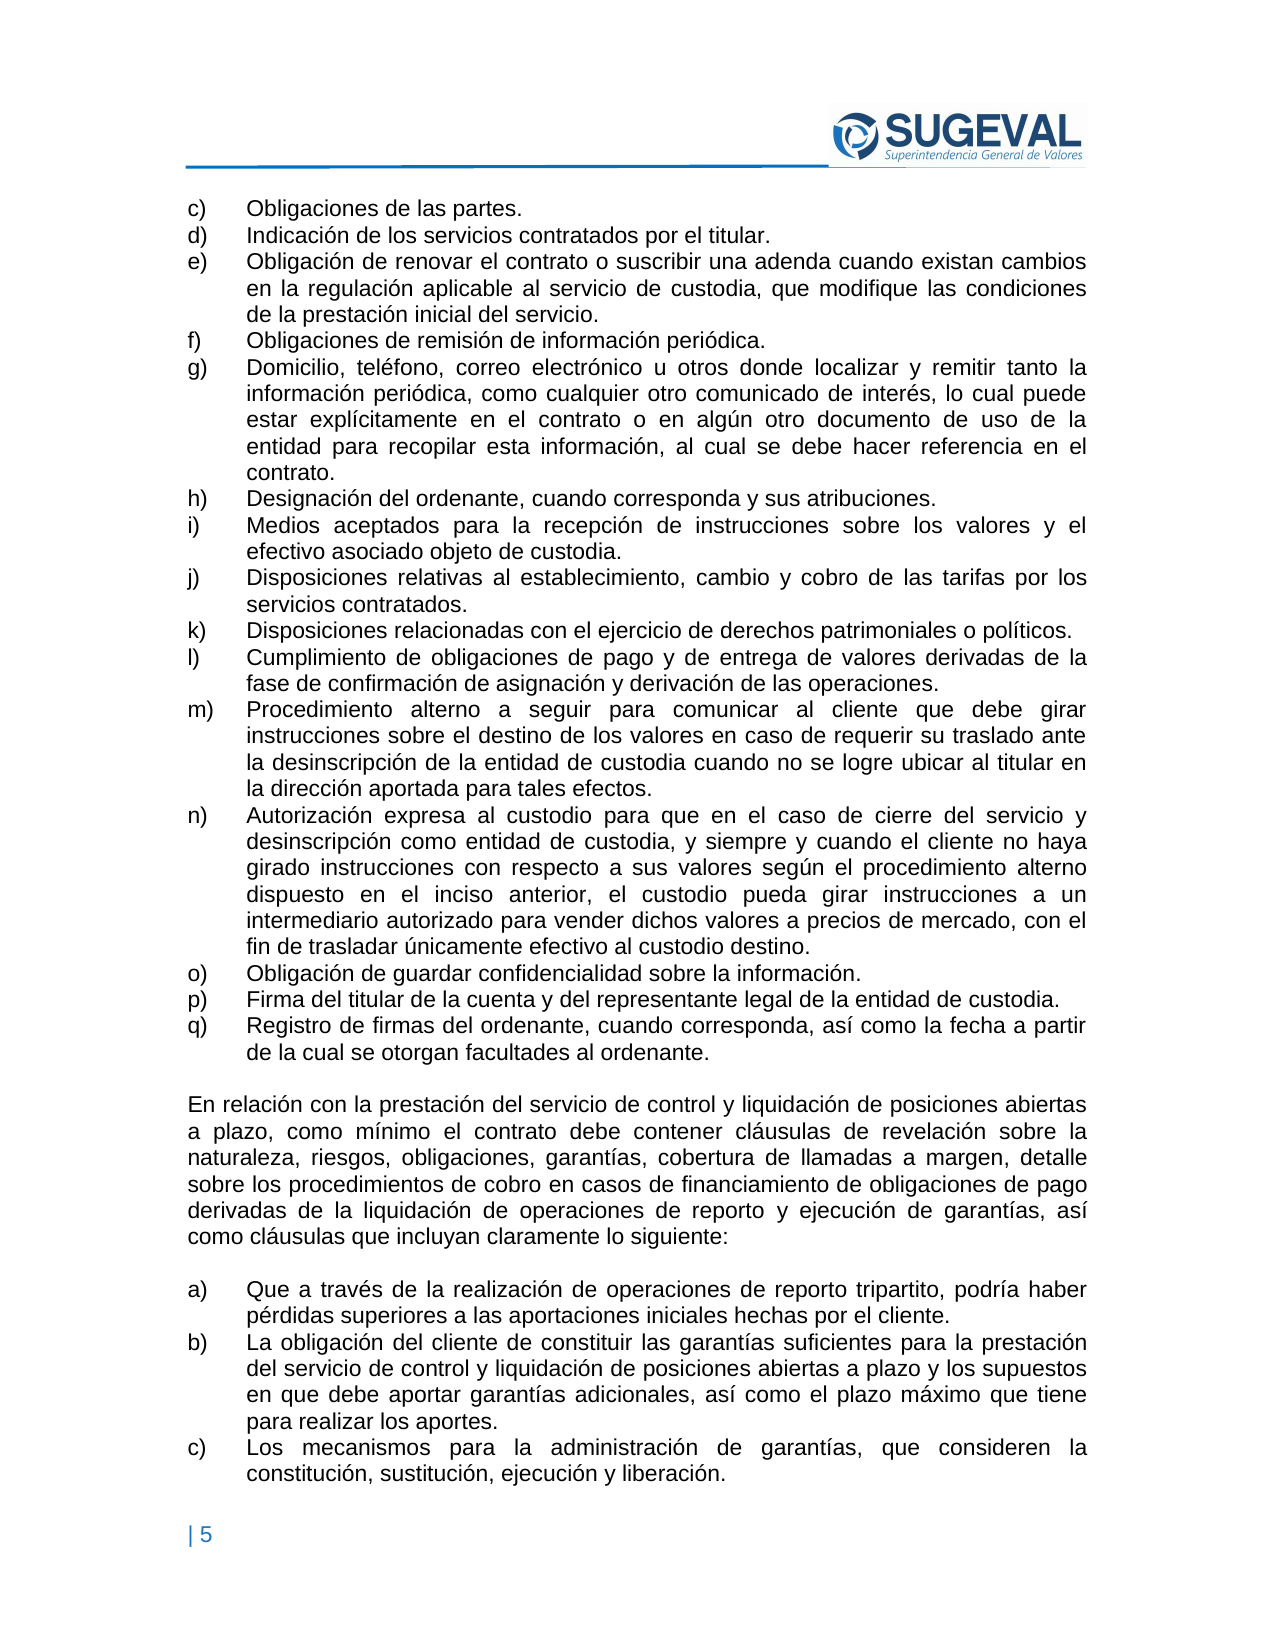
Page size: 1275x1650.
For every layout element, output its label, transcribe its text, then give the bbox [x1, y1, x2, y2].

list Obligación de renovar el contrato o suscribir una adenda cuando existan cambios en la regulación aplicable al servicio de custodia, que modifique las condiciones de la prestación inicial del servicio. [187, 248, 1088, 327]
list Procedimiento alterno a seguir para comunicar al cliente que debe girar instrucciones sobre el destino de los valores en caso de requerir su traslado ante la desinscripción de la entidad de custodia cuando no se logre ubicar al titular en la dirección aportada para tales efectos. [187, 696, 1088, 802]
list Disposiciones relacionadas con el ejercicio de derechos patrimoniales o políticos. [187, 617, 1088, 643]
list Indicación de los servicios contratados por el titular. [187, 222, 1088, 248]
picture [828, 102, 1088, 167]
list Que a través de la realización de operaciones de reporto tripartito, podría haber pérdidas superiores a las aportaciones iniciales hechas por el cliente. [187, 1276, 1088, 1329]
list Obligación de guardar confidencialidad sobre la información. [187, 960, 1088, 986]
list La obligación del cliente de constituir las garantías suficientes para la prestación del servicio de control y liquidación de posiciones abiertas a plazo y los supuestos en que debe aportar garantías adicionales, así como el plazo máximo que tiene para realizar los aportes. [187, 1329, 1088, 1434]
list Obligaciones de remisión de información periódica. [187, 327, 1088, 353]
list Designación del ordenante, cuando corresponda y sus atribuciones. [187, 485, 1088, 512]
list Registro de firmas del ordenante, cuando corresponda, así como la fecha a partir de la cual se otorgan facultades al ordenante. [187, 1012, 1088, 1065]
list Cumplimiento de obligaciones de pago y de entrega de valores derivadas de la fase de confirmación de asignación y derivación de las operaciones. [187, 643, 1088, 696]
list Los mecanismos para la administración de garantías, que consideren la constitución, sustitución, ejecución y liberación. [187, 1434, 1088, 1487]
text En relación con la prestación del servicio de control y liquidación de posiciones abiertas a plazo, como mínimo el contrato debe contener cláusulas de revelación sobre la naturaleza, riesgos, obligaciones, garantías, cobertura de llamadas a margen, detalle sobre los procedimientos de cobro en casos de financiamiento de obligaciones de pago derivadas de la liquidación de operaciones de reporto y ejecución de garantías, así como cláusulas que incluyan claramente lo siguiente: [187, 1091, 1088, 1249]
list Obligaciones de las partes. [187, 195, 1088, 222]
list Firma del titular de la cuenta y del representante legal de la entidad de custodia. [187, 986, 1088, 1012]
list Autorización expresa al custodio para que en el caso de cierre del servicio y desinscripción como entidad de custodia, y siempre y cuando el cliente no haya girado instrucciones con respecto a sus valores según el procedimiento alterno dispuesto en el inciso anterior, el custodio pueda girar instrucciones a un intermediario autorizado para vender dichos valores a precios de mercado, con el fin de trasladar únicamente efectivo al custodio destino. [187, 802, 1088, 960]
list Medios aceptados para la recepción de instrucciones sobre los valores y el efectivo asociado objeto de custodia. [187, 512, 1088, 564]
list Disposiciones relativas al establecimiento, cambio y cobro de las tarifas por los servicios contratados. [187, 564, 1088, 617]
list Domicilio, teléfono, correo electrónico u otros donde localizar y remitir tanto la información periódica, como cualquier otro comunicado de interés, lo cual puede estar explícitamente en el contrato o en algún otro documento de uso de la entidad para recopilar esta información, al cual se debe hacer referencia en el contrato. [187, 353, 1088, 485]
